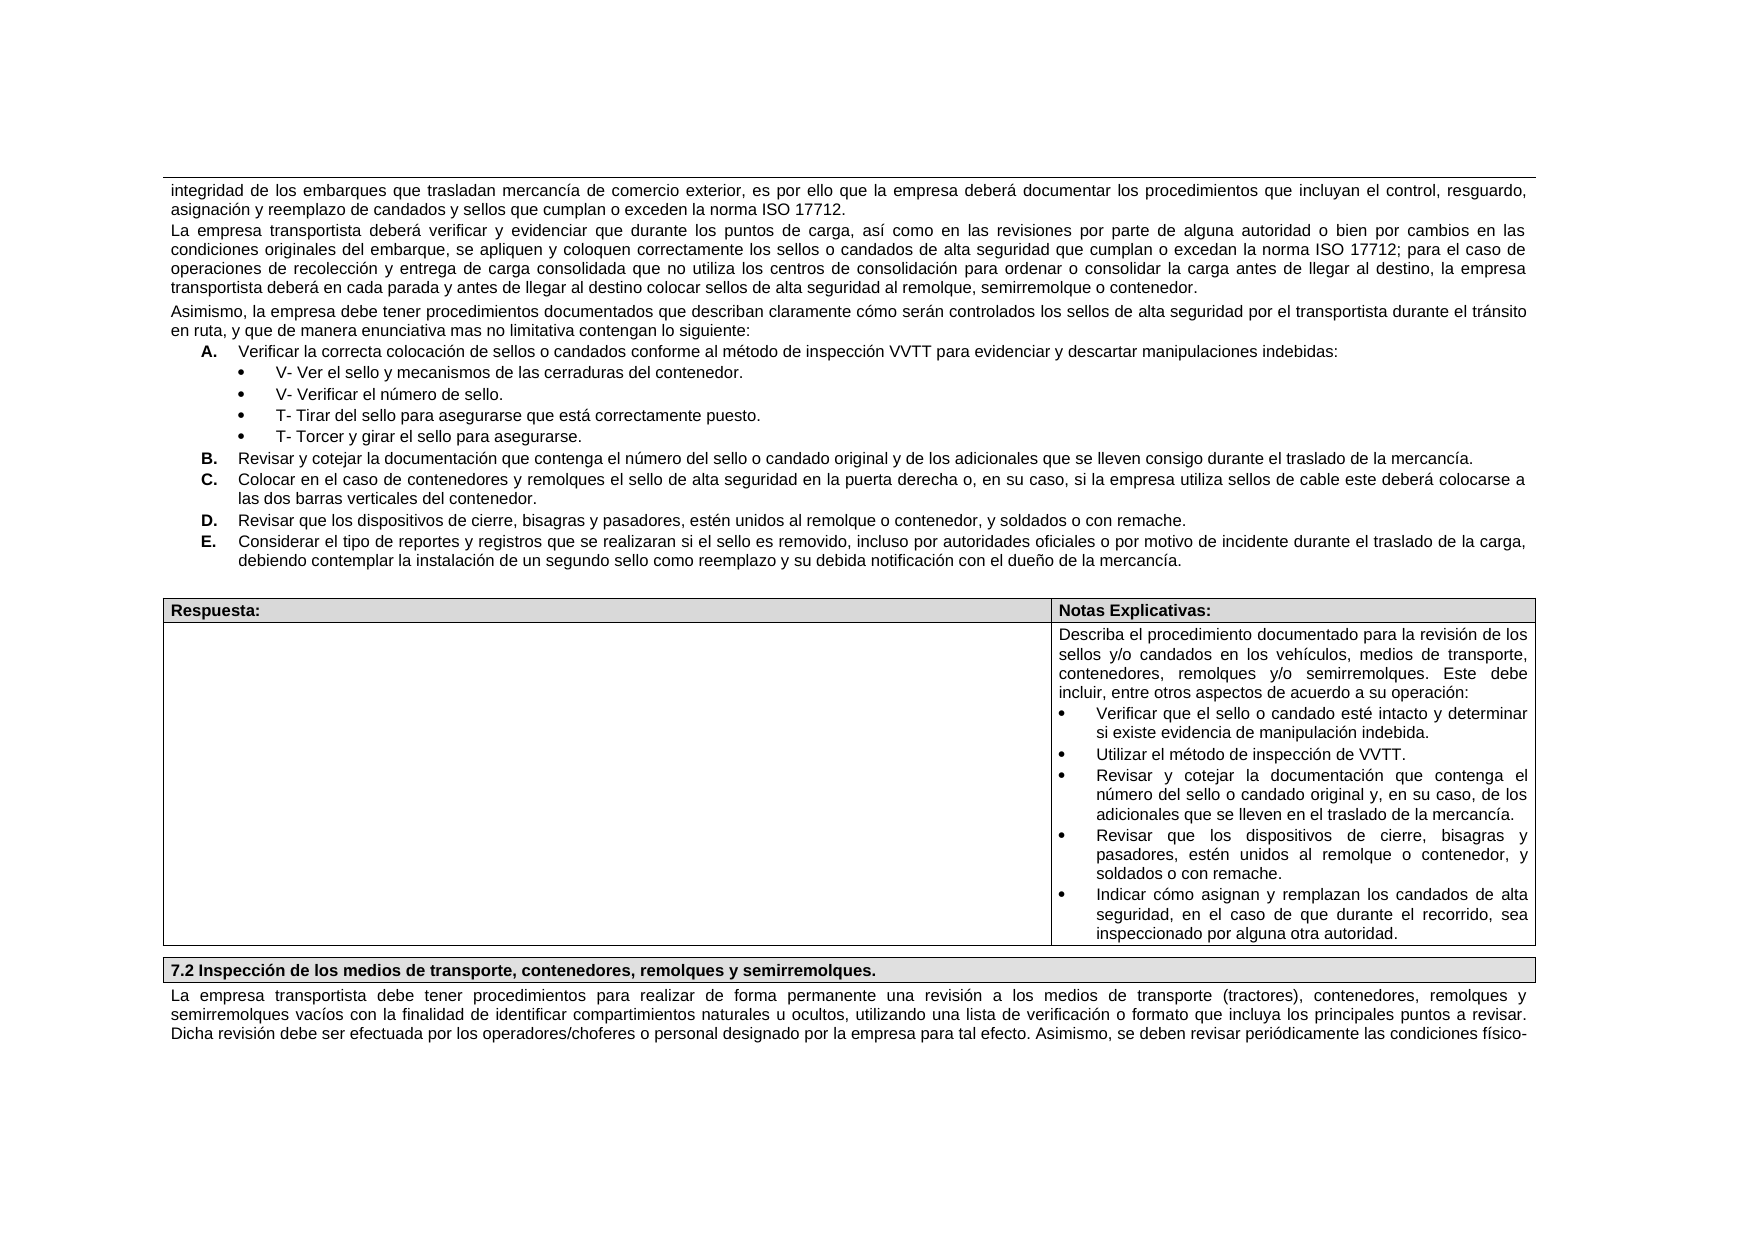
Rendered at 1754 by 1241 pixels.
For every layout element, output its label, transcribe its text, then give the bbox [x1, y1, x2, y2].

table_header 7.2 Inspección de los medios de transporte, contenedores, remolques y semirremolques. [164, 958, 1535, 982]
table_cell [164, 623, 1051, 945]
table_header Respuesta: [164, 599, 1051, 622]
table_cell Asimismo, la empresa debe tener procedimientos documentados que describan claramente cómo serán controlados los sellos de alta seguridad por el transportista durante el tránsito en ruta, y que de manera enunciativa mas no limitativa contengan lo siguiente: A. Verificar la correcta colocación de sellos o candados conforme al método de inspección VVTT para evidenciar y descartar manipulaciones indebidas: V- Ver el sello y mecanismos de las cerraduras del contenedor. V- Verificar el número de sello. T- Tirar del sello para asegurarse que está correctamente puesto. T- Torcer y girar el sello para asegurarse. B. Revisar y cotejar la documentación que contenga el número del sello o candado original y de los adicionales que se lleven consigo durante el traslado de la mercancía. C. Colocar en el caso de contenedores y remolques el sello de alta seguridad en la puerta derecha o, en su caso, si la empresa utiliza sellos de cable este deberá colocarse a las dos barras verticales del contenedor. D. Revisar que los dispositivos de cierre, bisagras y pasadores, estén unidos al remolque o contenedor, y soldados o con remache. E. Considerar el tipo de reportes y registros que se realizaran si el sello es removido, incluso por autoridades oficiales o por motivo de incidente durante el traslado de la carga, debiendo contemplar la instalación de un segundo sello como reemplazo y su debida notificación con el dueño de la mercancía. [163, 300, 1536, 572]
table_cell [163, 178, 1536, 299]
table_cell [163, 983, 1536, 1043]
table_header Notas Explicativas: [1052, 599, 1535, 622]
table_cell Describa el procedimiento documentado para la revisión de los sellos y/o candados en los vehículos, medios de transporte, contenedores, remolques y/o semirremolques. Este debe incluir, entre otros aspectos de acuerdo a su operación: Verificar que el sello o candado esté intacto y determinar si existe evidencia de manipulación indebida. Utilizar el método de inspección de VVTT. Revisar y cotejar la documentación que contenga el número del sello o candado original y, en su caso, de los adicionales que se lleven en el traslado de la mercancía. Revisar que los dispositivos de cierre, bisagras y pasadores, estén unidos al remolque o contenedor, y soldados o con remache. Indicar cómo asignan y remplazan los candados de alta seguridad, en el caso de que durante el recorrido, sea inspeccionado por alguna otra autoridad. [1052, 623, 1535, 945]
